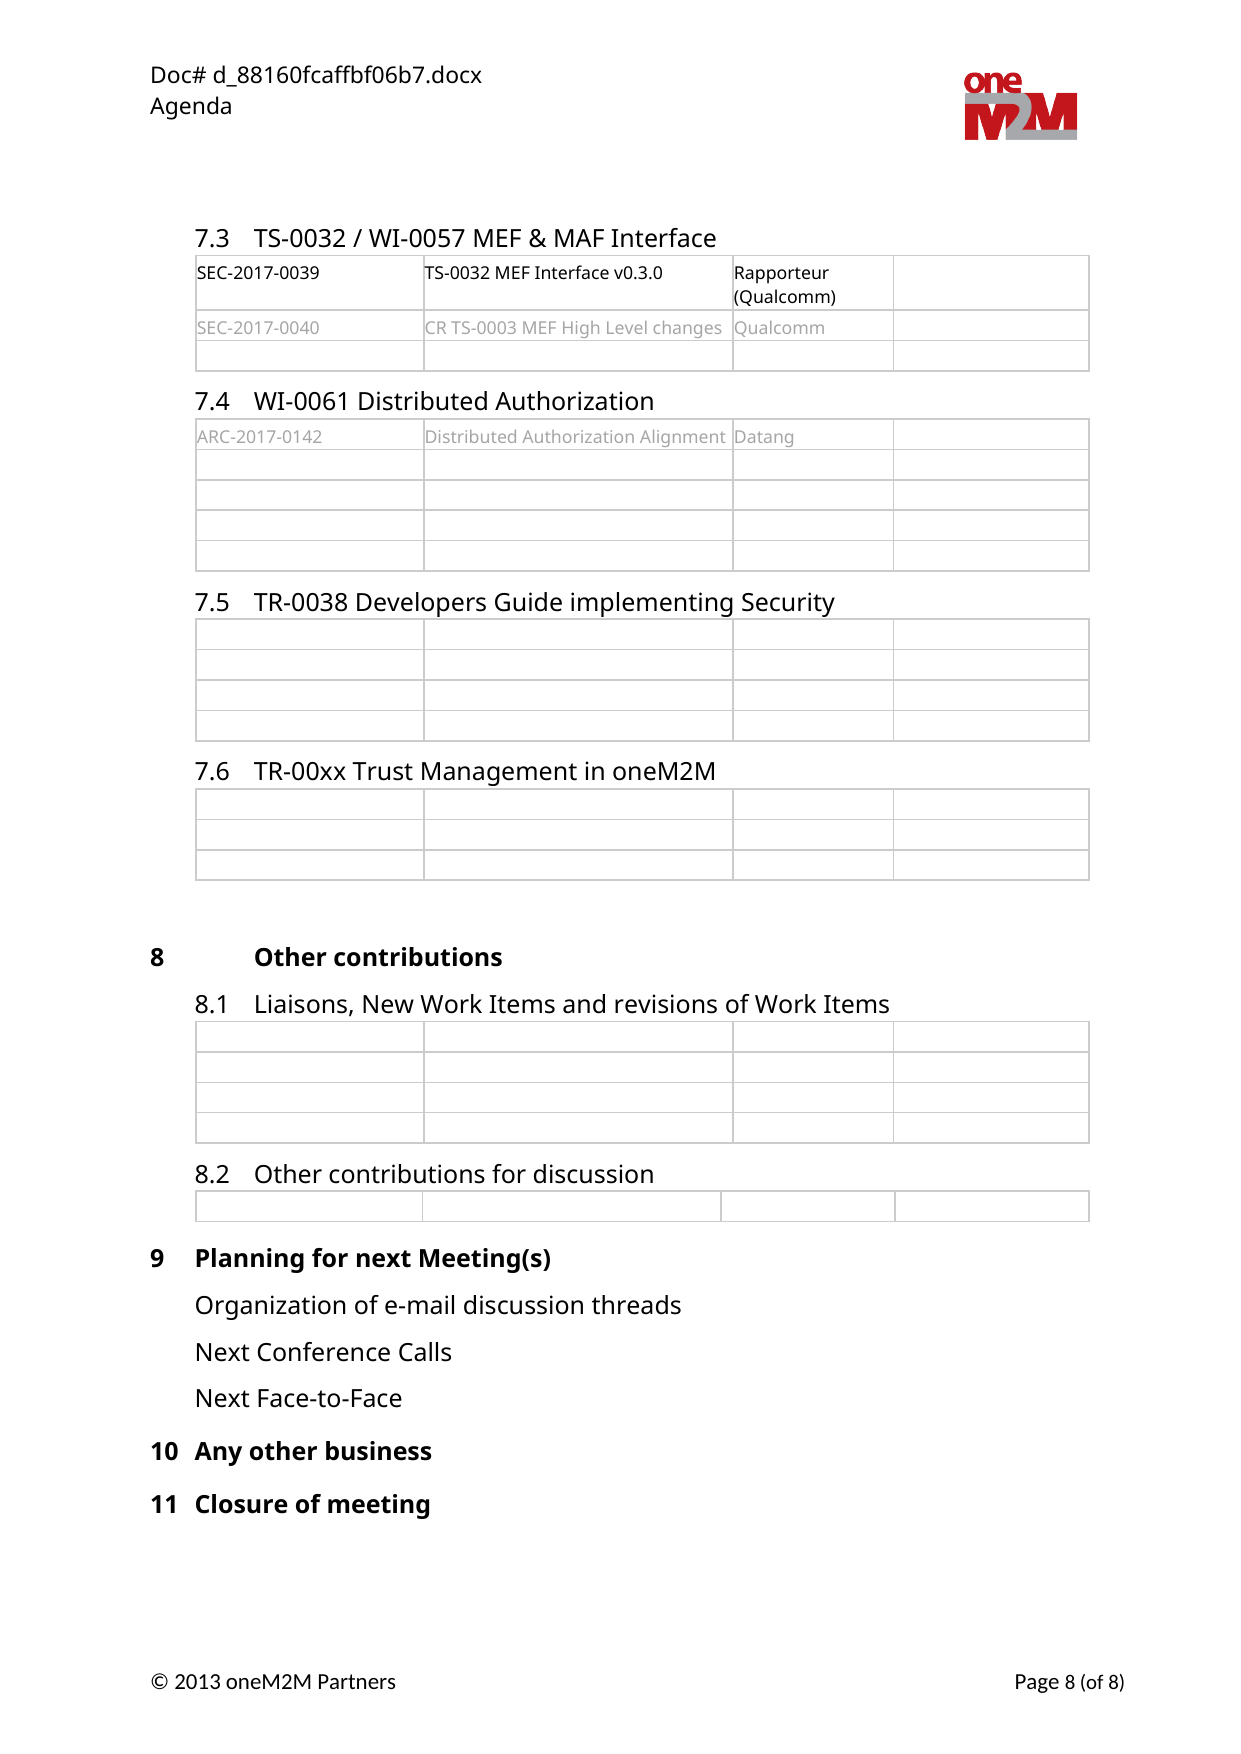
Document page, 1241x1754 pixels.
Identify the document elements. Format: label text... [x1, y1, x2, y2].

text 7.5 TR-0038 Developers Guide implementing Security [179, 584, 1090, 618]
table_cell [734, 541, 893, 570]
table_cell [734, 820, 893, 849]
table_cell [425, 450, 732, 479]
table_cell [425, 481, 732, 509]
table_header [734, 620, 893, 649]
table_header [197, 1022, 423, 1051]
table_cell [425, 711, 732, 740]
table_cell [197, 820, 423, 849]
table_header [894, 1022, 1088, 1051]
table_cell [894, 1113, 1088, 1142]
table_header SEC-2017-0039 [197, 256, 423, 309]
table_cell [425, 511, 732, 540]
table_header [894, 420, 1088, 448]
table_header [894, 620, 1088, 649]
table_header [894, 256, 1088, 309]
table_cell [734, 511, 893, 540]
table_cell [894, 541, 1088, 570]
table_cell [197, 1053, 423, 1081]
table_cell [197, 711, 423, 740]
table_cell [894, 851, 1088, 879]
table_header ARC-2017-0142 [197, 420, 423, 448]
text 7.4 WI-0061 Distributed Authorization [179, 384, 1090, 418]
table_cell [734, 1083, 893, 1112]
table_header [423, 1192, 720, 1221]
table_cell [197, 681, 423, 709]
text 9 Planning for next Meeting(s) [150, 1241, 1090, 1275]
table_cell [197, 1083, 423, 1112]
table_cell [894, 341, 1088, 370]
table_cell [734, 1053, 893, 1081]
table_cell [425, 851, 732, 879]
table_cell [734, 1113, 893, 1142]
picture [950, 59, 1091, 155]
table_header [197, 1192, 422, 1221]
table_cell [197, 481, 423, 509]
table_cell [894, 681, 1088, 709]
table_cell [197, 650, 423, 679]
table_cell [425, 650, 732, 679]
text 7.3 TS-0032 / WI-0057 MEF & MAF Interface [179, 220, 1090, 254]
table_header [734, 790, 893, 818]
table_cell [425, 541, 732, 570]
text 7.6 TR-00xx Trust Management in oneM2M [179, 754, 1090, 788]
table_cell [894, 1053, 1088, 1081]
table_cell [894, 711, 1088, 740]
table_header [896, 1192, 1088, 1221]
table_cell [734, 851, 893, 879]
table_cell [425, 681, 732, 709]
table_cell [197, 341, 423, 370]
table_cell [734, 650, 893, 679]
table_header [425, 1022, 732, 1051]
table_header [894, 790, 1088, 818]
table_header [197, 620, 423, 649]
table_cell [425, 1113, 732, 1142]
table_cell [197, 1113, 423, 1142]
table_cell CR TS-0003 MEF High Level changes [425, 311, 732, 339]
text 8.2 Other contributions for discussion [179, 1156, 1090, 1190]
table_cell [197, 541, 423, 570]
text 10 Any other business [150, 1433, 1090, 1468]
table_cell [894, 450, 1088, 479]
table_cell [894, 820, 1088, 849]
table_cell [197, 511, 423, 540]
table_header Datang [734, 420, 893, 448]
table_cell [894, 511, 1088, 540]
table_cell [425, 1083, 732, 1112]
table_cell [425, 820, 732, 849]
text 8 Other contributions [150, 940, 1090, 974]
table_header [197, 790, 423, 818]
table_header TS-0032 MEF Interface v0.3.0 [425, 256, 732, 309]
table_cell [894, 650, 1088, 679]
table_header [722, 1192, 894, 1221]
table_cell [894, 1083, 1088, 1112]
table_cell [425, 341, 732, 370]
table_header [734, 1022, 893, 1051]
table_cell [425, 1053, 732, 1081]
table_header Rapporteur (Qualcomm) [734, 256, 893, 309]
table_header [425, 790, 732, 818]
table_header Distributed Authorization Alignment [425, 420, 732, 448]
table_cell [734, 681, 893, 709]
table_cell [894, 311, 1088, 339]
table_cell SEC-2017-0040 [197, 311, 423, 339]
table_cell [734, 450, 893, 479]
text 11 Closure of meeting [150, 1486, 1090, 1520]
text Organization of e-mail discussion threads [179, 1288, 1090, 1322]
table_cell [894, 481, 1088, 509]
table_cell [734, 341, 893, 370]
table_cell [197, 450, 423, 479]
table_cell [734, 711, 893, 740]
table_cell [197, 851, 423, 879]
table_cell [734, 481, 893, 509]
text Next Conference Calls [179, 1334, 1090, 1368]
text 8.1 Liaisons, New Work Items and revisions of Work Items [179, 986, 1090, 1021]
table_cell Qualcomm [734, 311, 893, 339]
table_header [425, 620, 732, 649]
text Next Face-to-Face [179, 1381, 1090, 1415]
